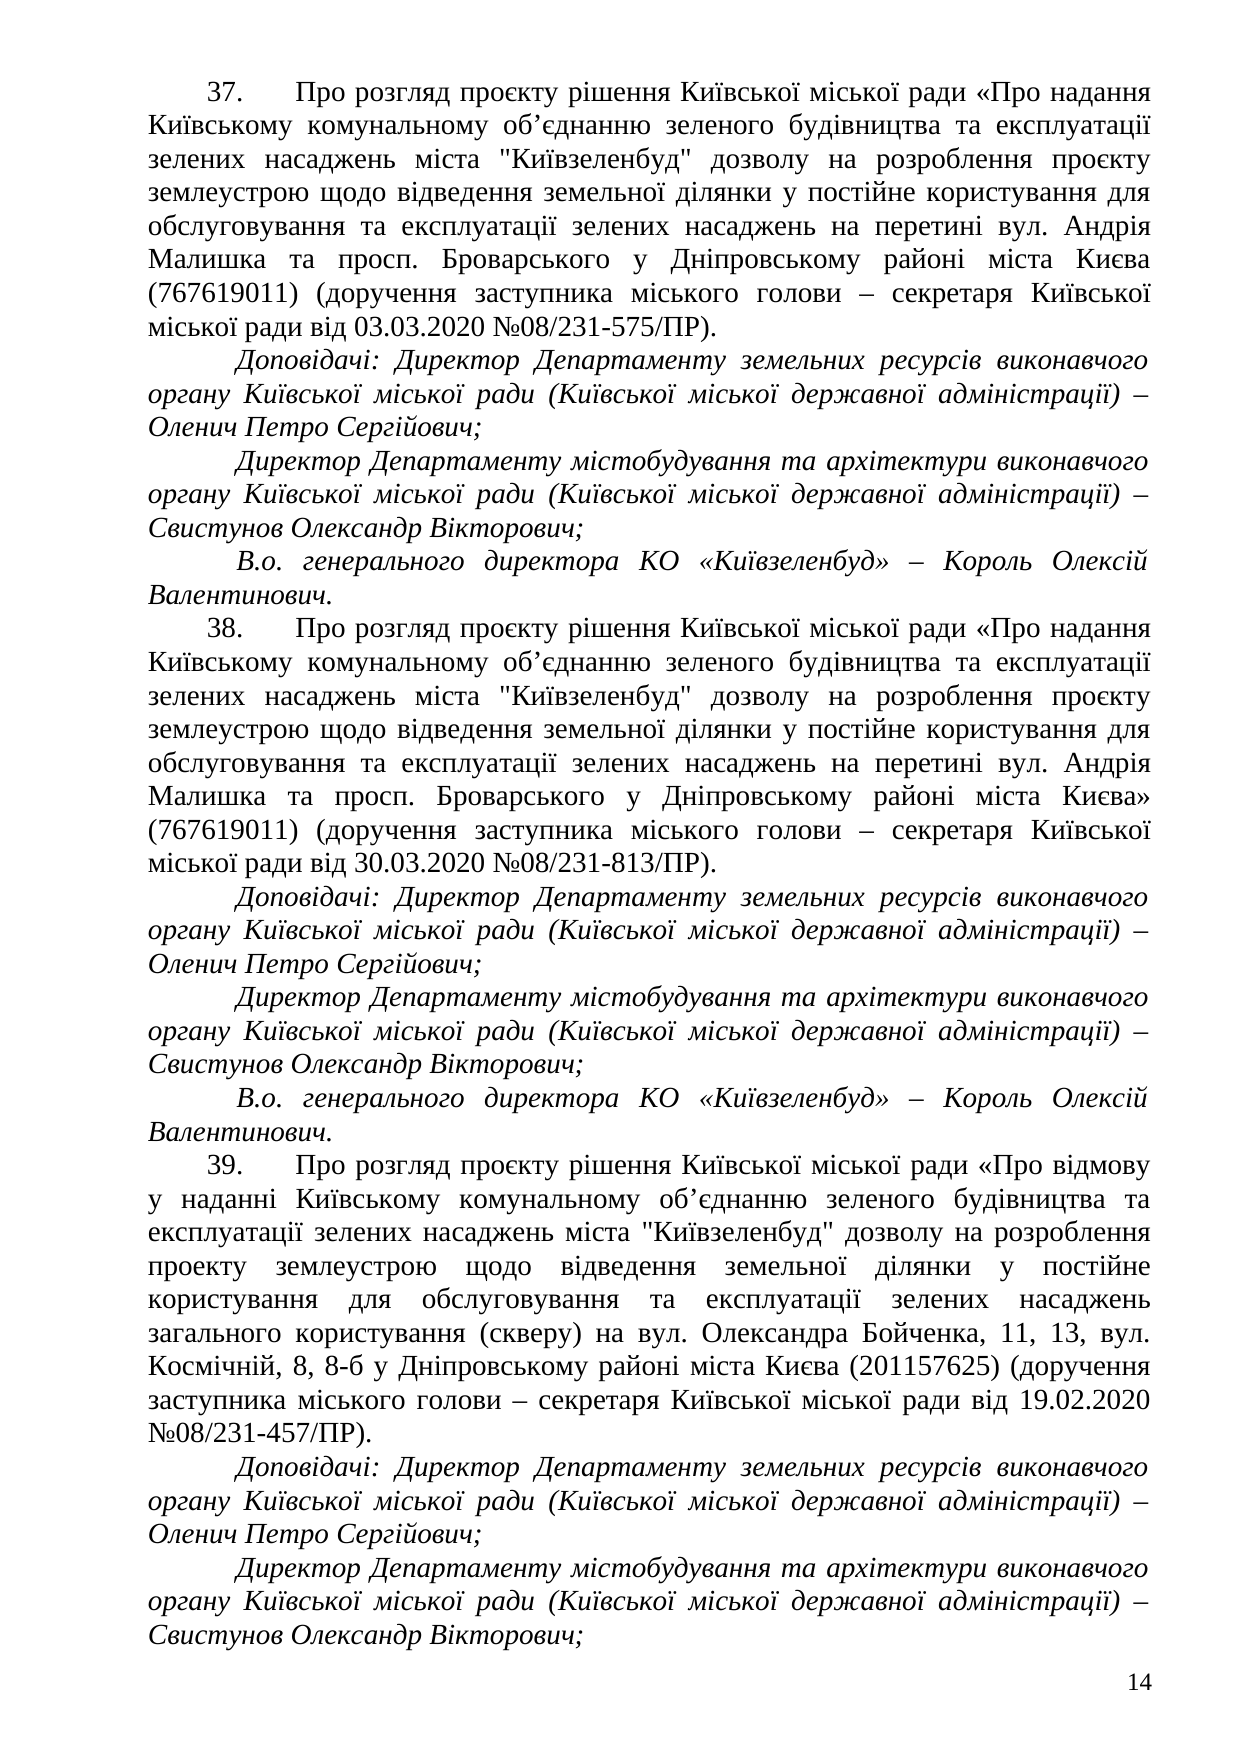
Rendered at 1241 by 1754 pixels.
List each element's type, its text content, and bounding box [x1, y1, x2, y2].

list Про розгляд проєкту рішення Київської міської ради «Про надання Київському комунальному об’єднанню зеленого будівництва та експлуатації зелених насаджень міста "Київзеленбуд" дозволу на розроблення проєкту землеустрою щодо відведення земельної ділянки у постійне користування для обслуговування та експлуатації зелених насаджень на перетині вул. Андрія Малишка та просп. Броварського у Дніпровському районі міста Києва (767619011) (доручення заступника міського голови – секретаря Київської міської ради від 03.03.2020 №08/231-575/ПР). [148, 74, 1152, 342]
text В.о. генерального директора КО «Київзеленбуд» – Король Олексій Валентинович. [148, 1080, 1152, 1147]
list Про розгляд проєкту рішення Київської міської ради «Про надання Київському комунальному об’єднанню зеленого будівництва та експлуатації зелених насаджень міста "Київзеленбуд" дозволу на розроблення проєкту землеустрою щодо відведення земельної ділянки у постійне користування для обслуговування та експлуатації зелених насаджень на перетині вул. Андрія Малишка та просп. Броварського у Дніпровському районі міста Києва» (767619011) (доручення заступника міського голови – секретаря Київської міської ради від 30.03.2020 №08/231-813/ПР). [148, 611, 1152, 879]
text В.о. генерального директора КО «Київзеленбуд» – Король Олексій Валентинович. [148, 543, 1152, 611]
list Про розгляд проєкту рішення Київської міської ради «Про відмову у наданні Київському комунальному об’єднанню зеленого будівництва та експлуатації зелених насаджень міста "Київзеленбуд" дозволу на розроблення проекту землеустрою щодо відведення земельної ділянки у постійне користування для обслуговування та експлуатації зелених насаджень загального користування (скверу) на вул. Олександра Бойченка, 11, 13, вул. Космічній, 8, 8-б у Дніпровському районі міста Києва (201157625) (доручення заступника міського голови – секретаря Київської міської ради від 19.02.2020 №08/231-457/ПР). [148, 1147, 1152, 1449]
